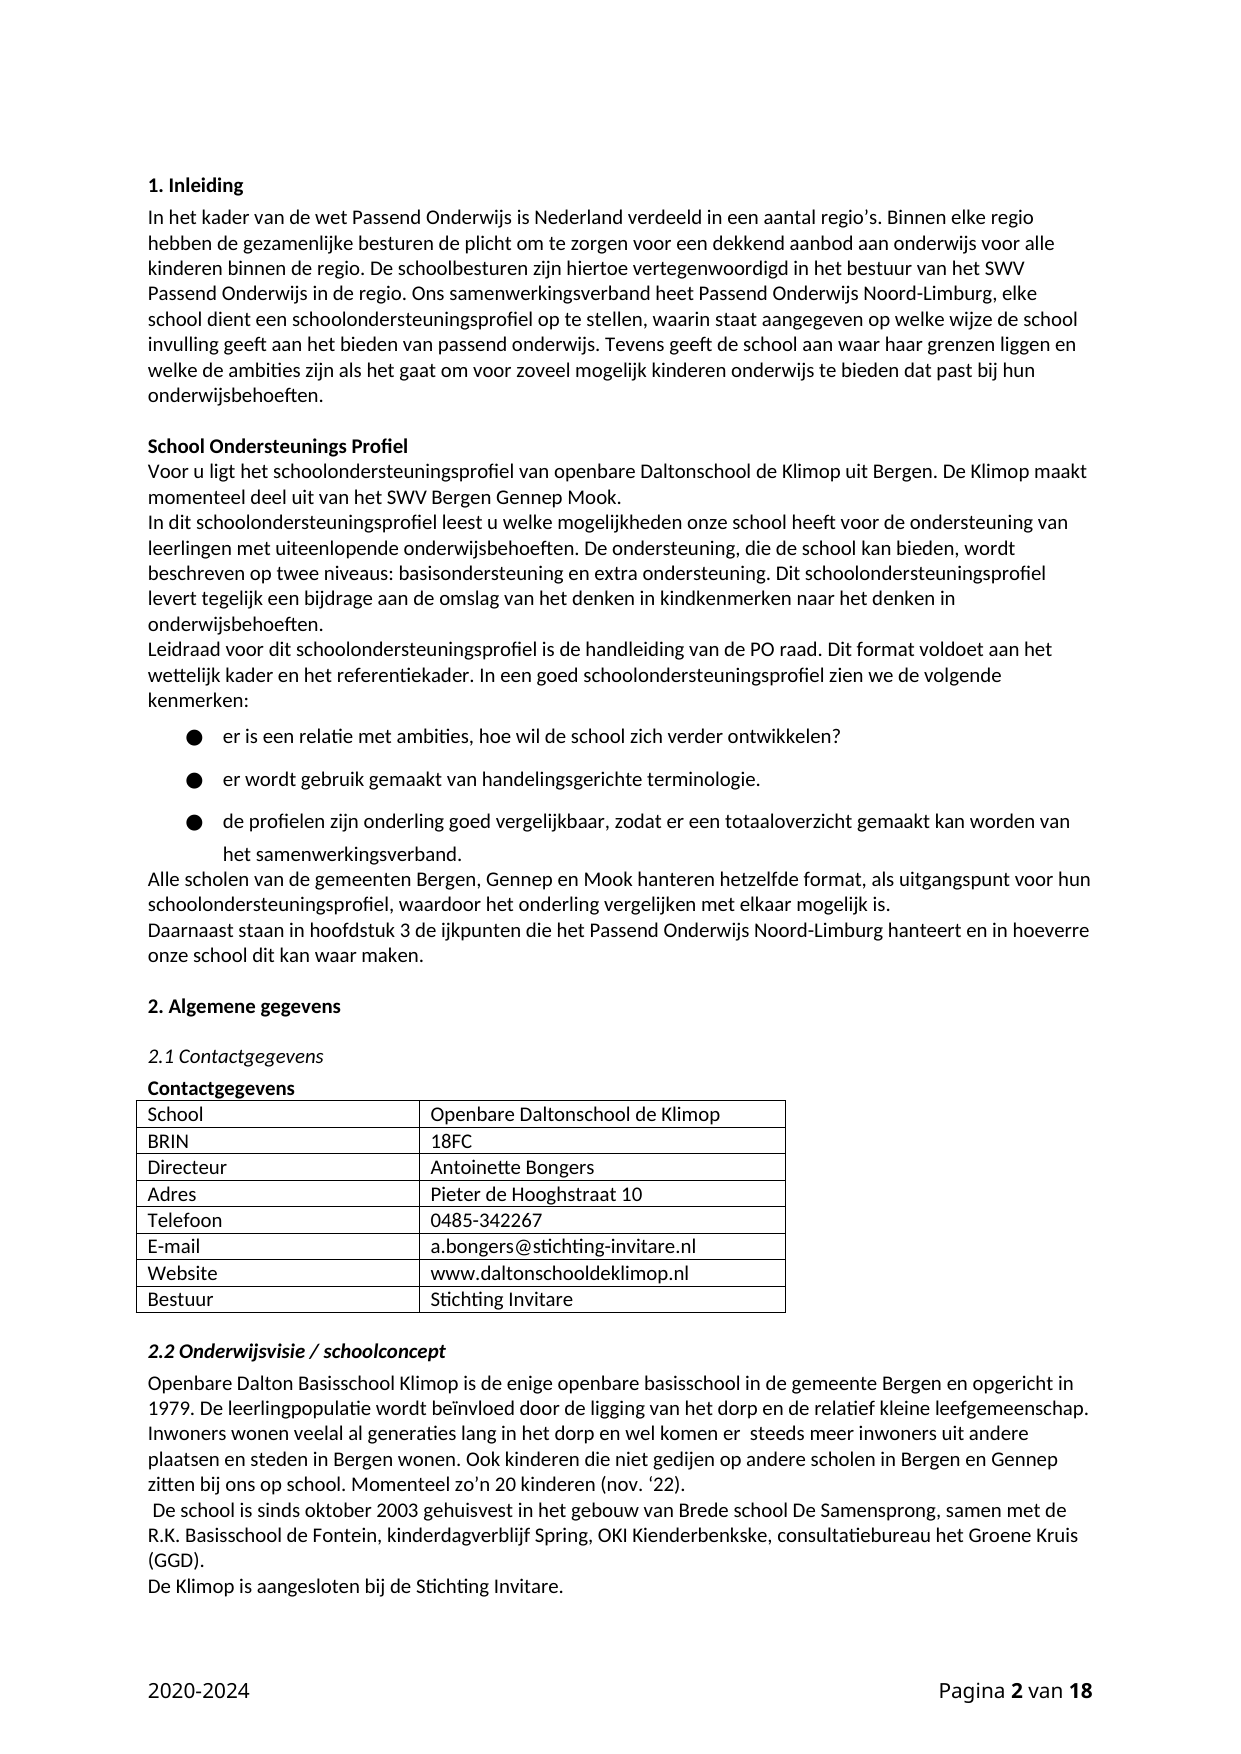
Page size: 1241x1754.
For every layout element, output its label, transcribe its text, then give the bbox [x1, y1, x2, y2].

table_cell Adres [137, 1181, 419, 1206]
list er is een relatie met ambities, hoe wil de school zich verder ontwikkelen? [185, 713, 1093, 755]
table_cell Pieter de Hooghstraat 10 [420, 1181, 785, 1206]
text Voor u ligt het schoolondersteuningsprofiel van openbare Daltonschool de Klimop uit Bergen. De Klimop maakt momenteel deel uit van het SWV Bergen Gennep Mook. [148, 458, 1093, 509]
table_cell E-mail [137, 1234, 419, 1259]
subtitle 1. Inleiding [148, 173, 1093, 198]
text In dit schoolondersteuningsprofiel leest u welke mogelijkheden onze school heeft voor de ondersteuning van leerlingen met uiteenlopende onderwijsbehoeften. De ondersteuning, die de school kan bieden, wordt beschreven op twee niveaus: basisondersteuning en extra ondersteuning. Dit schoolondersteuningsprofiel levert tegelijk een bijdrage aan de omslag van het denken in kindkenmerken naar het denken in onderwijsbehoeften. [148, 509, 1093, 636]
table_cell Stichting Invitare [420, 1287, 785, 1312]
table_cell Directeur [137, 1154, 419, 1180]
table_header Openbare Daltonschool de Klimop [420, 1101, 785, 1127]
table_header School [137, 1101, 419, 1127]
text Contactgegevens [148, 1075, 1093, 1100]
table_cell Antoinette Bongers [420, 1154, 785, 1180]
text In het kader van de wet Passend Onderwijs is Nederland verdeeld in een aantal regio’s. Binnen elke regio hebben de gezamenlijke besturen de plicht om te zorgen voor een dekkend aanbod aan onderwijs voor alle kinderen binnen de regio. De schoolbesturen zijn hiertoe vertegenwoordigd in het bestuur van het SWV Passend Onderwijs in de regio. Ons samenwerkingsverband heet Passend Onderwijs Noord-Limburg, elke school dient een schoolondersteuningsprofiel op te stellen, waarin staat aangegeven op welke wijze de school invulling geeft aan het bieden van passend onderwijs. Tevens geeft de school aan waar haar grenzen liggen en welke de ambities zijn als het gaat om voor zoveel mogelijk kinderen onderwijs te bieden dat past bij hun onderwijsbehoeften. [148, 204, 1093, 408]
table_cell a.bongers@stichting-invitare.nl [420, 1234, 785, 1259]
text De Klimop is aangesloten bij de Stichting Invitare. [148, 1573, 1093, 1598]
text Leidraad voor dit schoolondersteuningsprofiel is de handleiding van de PO raad. Dit format voldoet aan het wettelijk kader en het referentiekader. In een goed schoolondersteuningsprofiel zien we de volgende kenmerken: [148, 636, 1093, 713]
table_cell BRIN [137, 1128, 419, 1153]
text School Ondersteunings Profiel [148, 433, 1093, 458]
table_cell www.daltonschooldeklimop.nl [420, 1260, 785, 1286]
table_cell 0485-342267 [420, 1207, 785, 1233]
subtitle 2. Algemene gegevens [148, 993, 1093, 1018]
subtitle 2.2 Onderwijsvisie / schoolconcept [148, 1338, 1093, 1363]
table_cell 18FC [420, 1128, 785, 1153]
text Alle scholen van de gemeenten Bergen, Gennep en Mook hanteren hetzelfde format, als uitgangspunt voor hun schoolondersteuningsprofiel, waardoor het onderling vergelijken met elkaar mogelijk is. [148, 866, 1093, 917]
list de profielen zijn onderling goed vergelijkbaar, zodat er een totaaloverzicht gemaakt kan worden van het samenwerkingsverband. [185, 798, 1093, 866]
table_cell Bestuur [137, 1287, 419, 1312]
text Openbare Dalton Basisschool Klimop is de enige openbare basisschool in de gemeente Bergen en opgericht in 1979. De leerlingpopulatie wordt beïnvloed door de ligging van het dorp en de relatief kleine leefgemeenschap. Inwoners wonen veelal al generaties lang in het dorp en wel komen er steeds meer inwoners uit andere plaatsen en steden in Bergen wonen. Ook kinderen die niet gedijen op andere scholen in Bergen en Gennep zitten bij ons op school. Momenteel zo’n 20 kinderen (nov. ‘22). [148, 1370, 1093, 1497]
subtitle 2.1 Contactgegevens [148, 1043, 1093, 1069]
text De school is sinds oktober 2003 gehuisvest in het gebouw van Brede school De Samensprong, samen met de R.K. Basisschool de Fontein, kinderdagverblijf Spring, OKI Kienderbenkske, consultatiebureau het Groene Kruis (GGD). [148, 1497, 1093, 1573]
table_cell Telefoon [137, 1207, 419, 1233]
list er wordt gebruik gemaakt van handelingsgerichte terminologie. [185, 755, 1093, 798]
table_cell Website [137, 1260, 419, 1286]
text Daarnaast staan in hoofdstuk 3 de ijkpunten die het Passend Onderwijs Noord-Limburg hanteert en in hoeverre onze school dit kan waar maken. [148, 917, 1093, 968]
